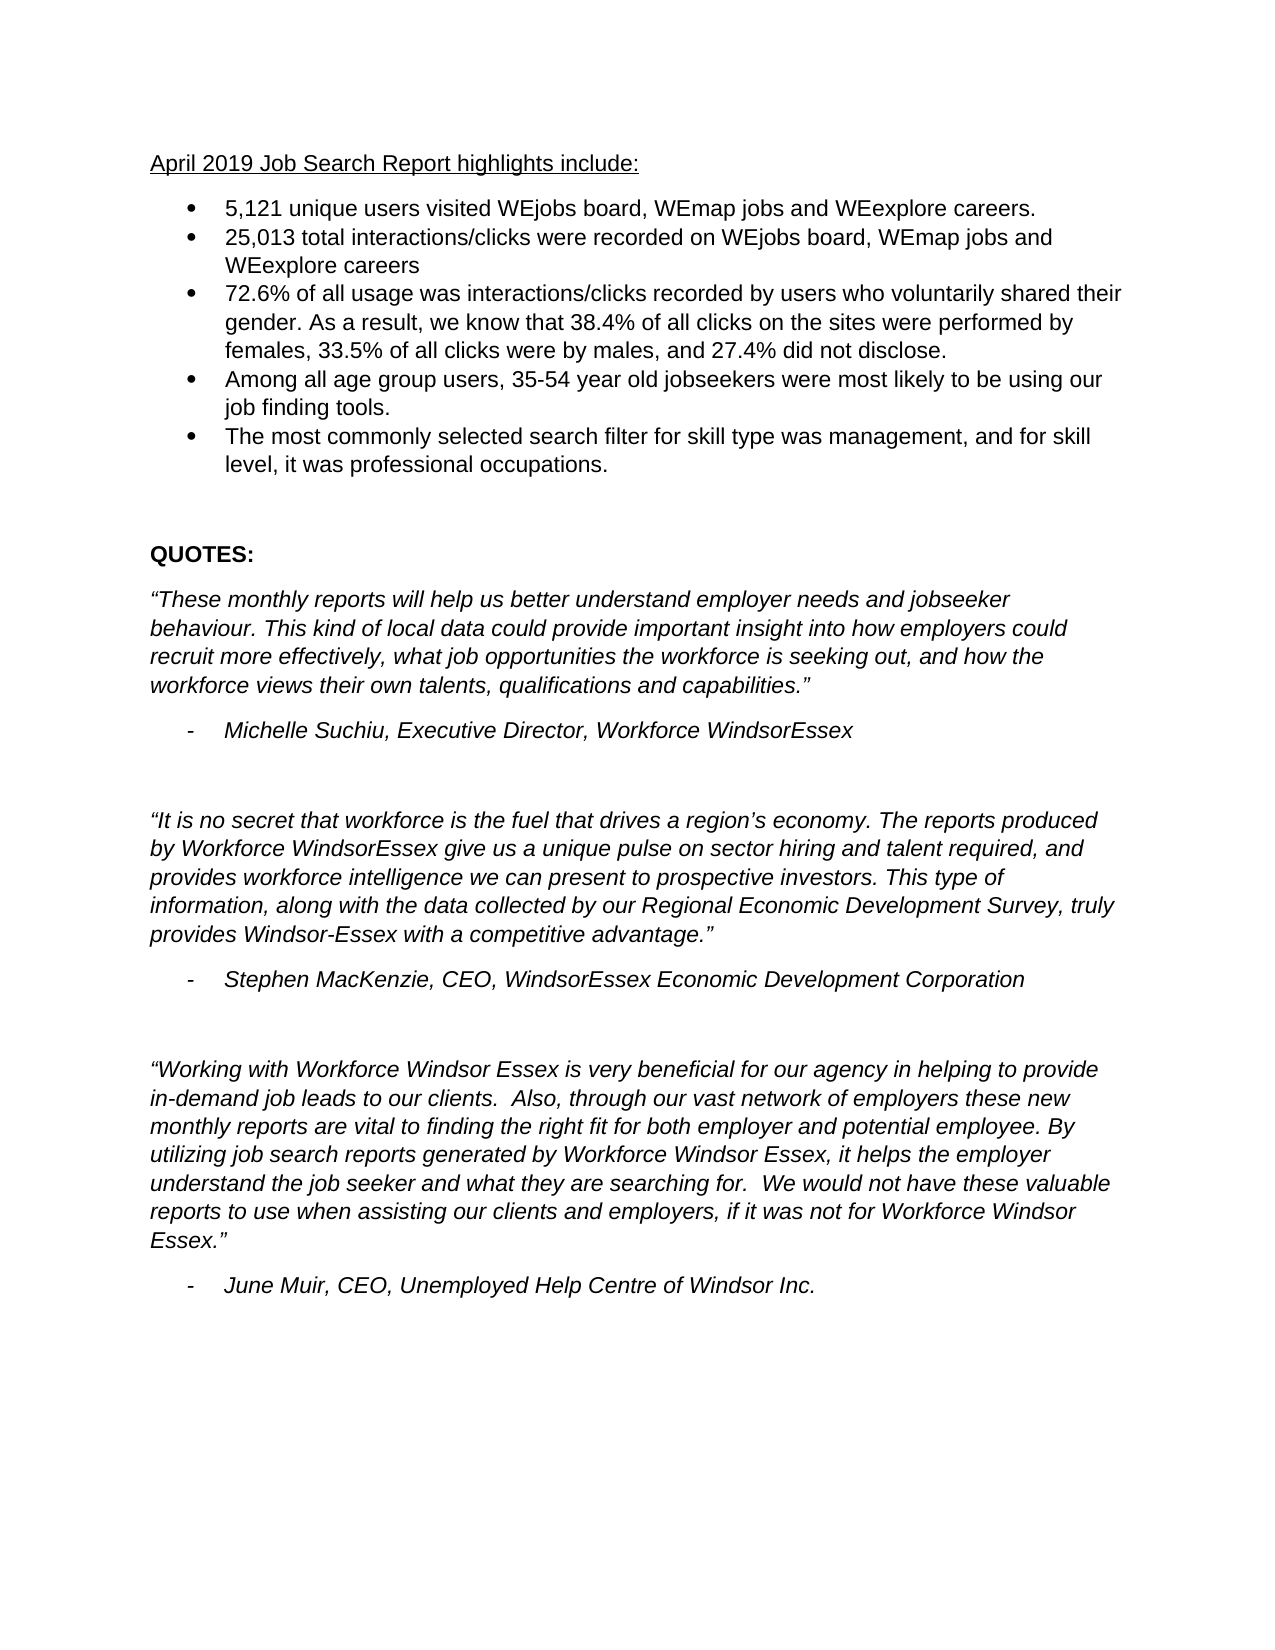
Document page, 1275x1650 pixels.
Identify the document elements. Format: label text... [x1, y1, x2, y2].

text “Working with Workforce Windsor Essex is very beneficial for our agency in helping to provide in-demand job leads to our clients. Also, through our vast network of employers these new monthly reports are vital to finding the right fit for both employer and potential employee. By utilizing job search reports generated by Workforce Windsor Essex, it helps the employer understand the job seeker and what they are searching for. We would not have these valuable reports to use when assisting our clients and employers, if it was not for Workforce Windsor Essex.” [150, 1056, 1125, 1253]
list 5,121 unique users visited WEjobs board, WEmap jobs and WEexplore careers. [187, 195, 1125, 221]
text QUOTES: [150, 541, 1125, 568]
text “These monthly reports will help us better understand employer needs and jobseeker behaviour. This kind of local data could provide important insight into how employers could recruit more effectively, what job opportunities the workforce is seeking out, and how the workforce views their own talents, qualifications and capabilities.” [150, 586, 1125, 698]
list Michelle Suchiu, Executive Director, Workforce WindsorEssex [186, 717, 1125, 743]
list 72.6% of all usage was interactions/clicks recorded by users who voluntarily shared their gender. As a result, we know that 38.4% of all clicks on the sites were performed by females, 33.5% of all clicks were by males, and 27.4% did not disclose. [187, 280, 1125, 364]
list The most commonly selected search filter for skill type was management, and for skill level, it was professional occupations. [187, 423, 1125, 477]
list Among all age group users, 35-54 year old jobseekers were most likely to be using our job finding tools. [187, 366, 1125, 421]
list Stephen MacKenzie, CEO, WindsorEssex Economic Development Corporation [186, 966, 1125, 992]
text April 2019 Job Search Report highlights include: [150, 150, 1125, 176]
text “It is no secret that workforce is the fuel that drives a region’s economy. The reports produced by Workforce WindsorEssex give us a unique pulse on sector hiring and talent required, and provides workforce intelligence we can present to prospective investors. This type of information, along with the data collected by our Regional Economic Development Survey, truly provides Windsor-Essex with a competitive advantage.” [150, 807, 1125, 947]
list June Muir, CEO, Unemployed Help Centre of Windsor Inc. [186, 1272, 1125, 1298]
list 25,013 total interactions/clicks were recorded on WEjobs board, WEmap jobs and WEexplore careers [187, 223, 1125, 278]
